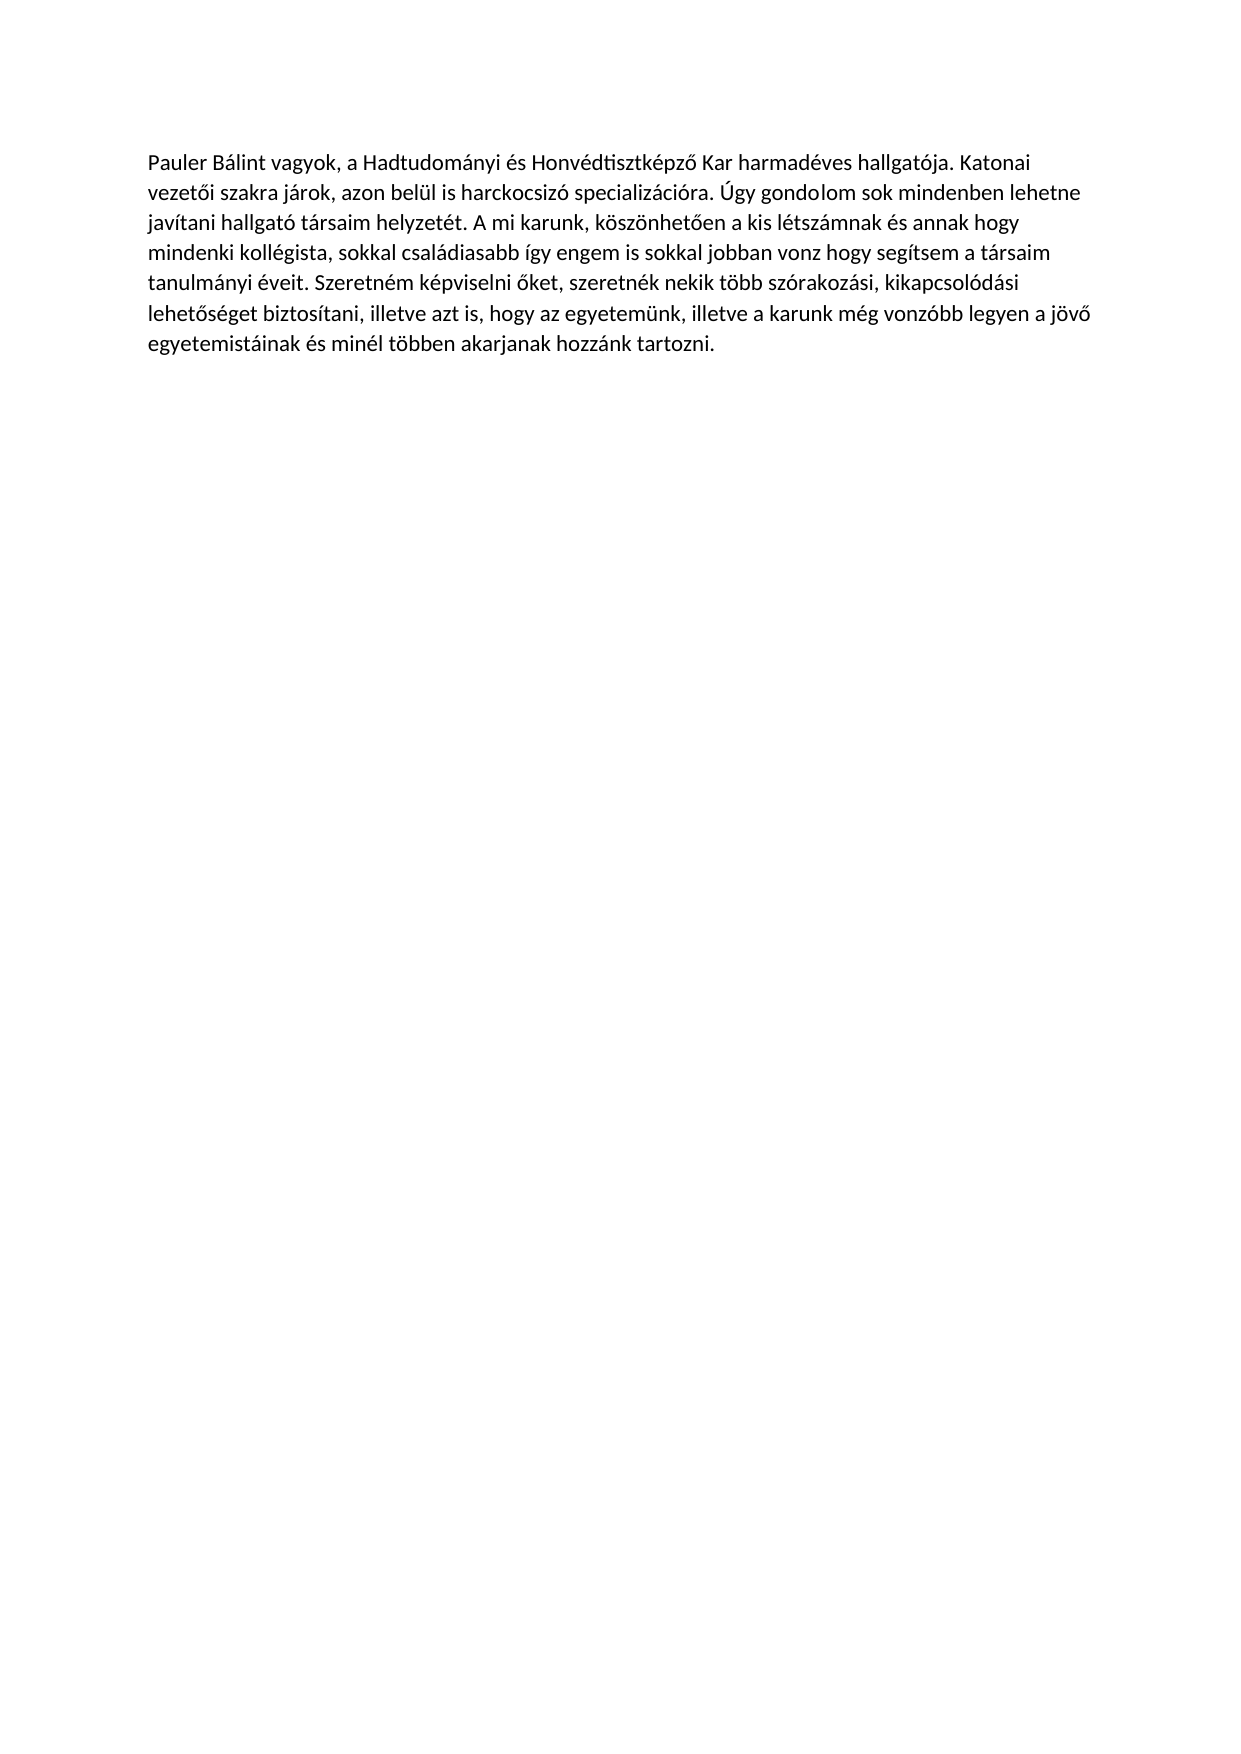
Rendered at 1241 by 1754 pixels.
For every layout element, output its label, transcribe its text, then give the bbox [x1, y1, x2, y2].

text Pauler Bálint vagyok, a Hadtudományi és Honvédtisztképző Kar harmadéves hallgatója. Katonai vezetői szakra járok, azon belül is harckocsizó specializációra. Úgy gondolom sok mindenben lehetne javítani hallgató társaim helyzetét. A mi karunk, köszönhetően a kis létszámnak és annak hogy mindenki kollégista, sokkal családiasabb így engem is sokkal jobban vonz hogy segítsem a társaim tanulmányi éveit. Szeretném képviselni őket, szeretnék nekik több szórakozási, kikapcsolódási lehetőséget biztosítani, illetve azt is, hogy az egyetemünk, illetve a karunk még vonzóbb legyen a jövő egyetemistáinak és minél többen akarjanak hozzánk tartozni. [148, 148, 1093, 357]
